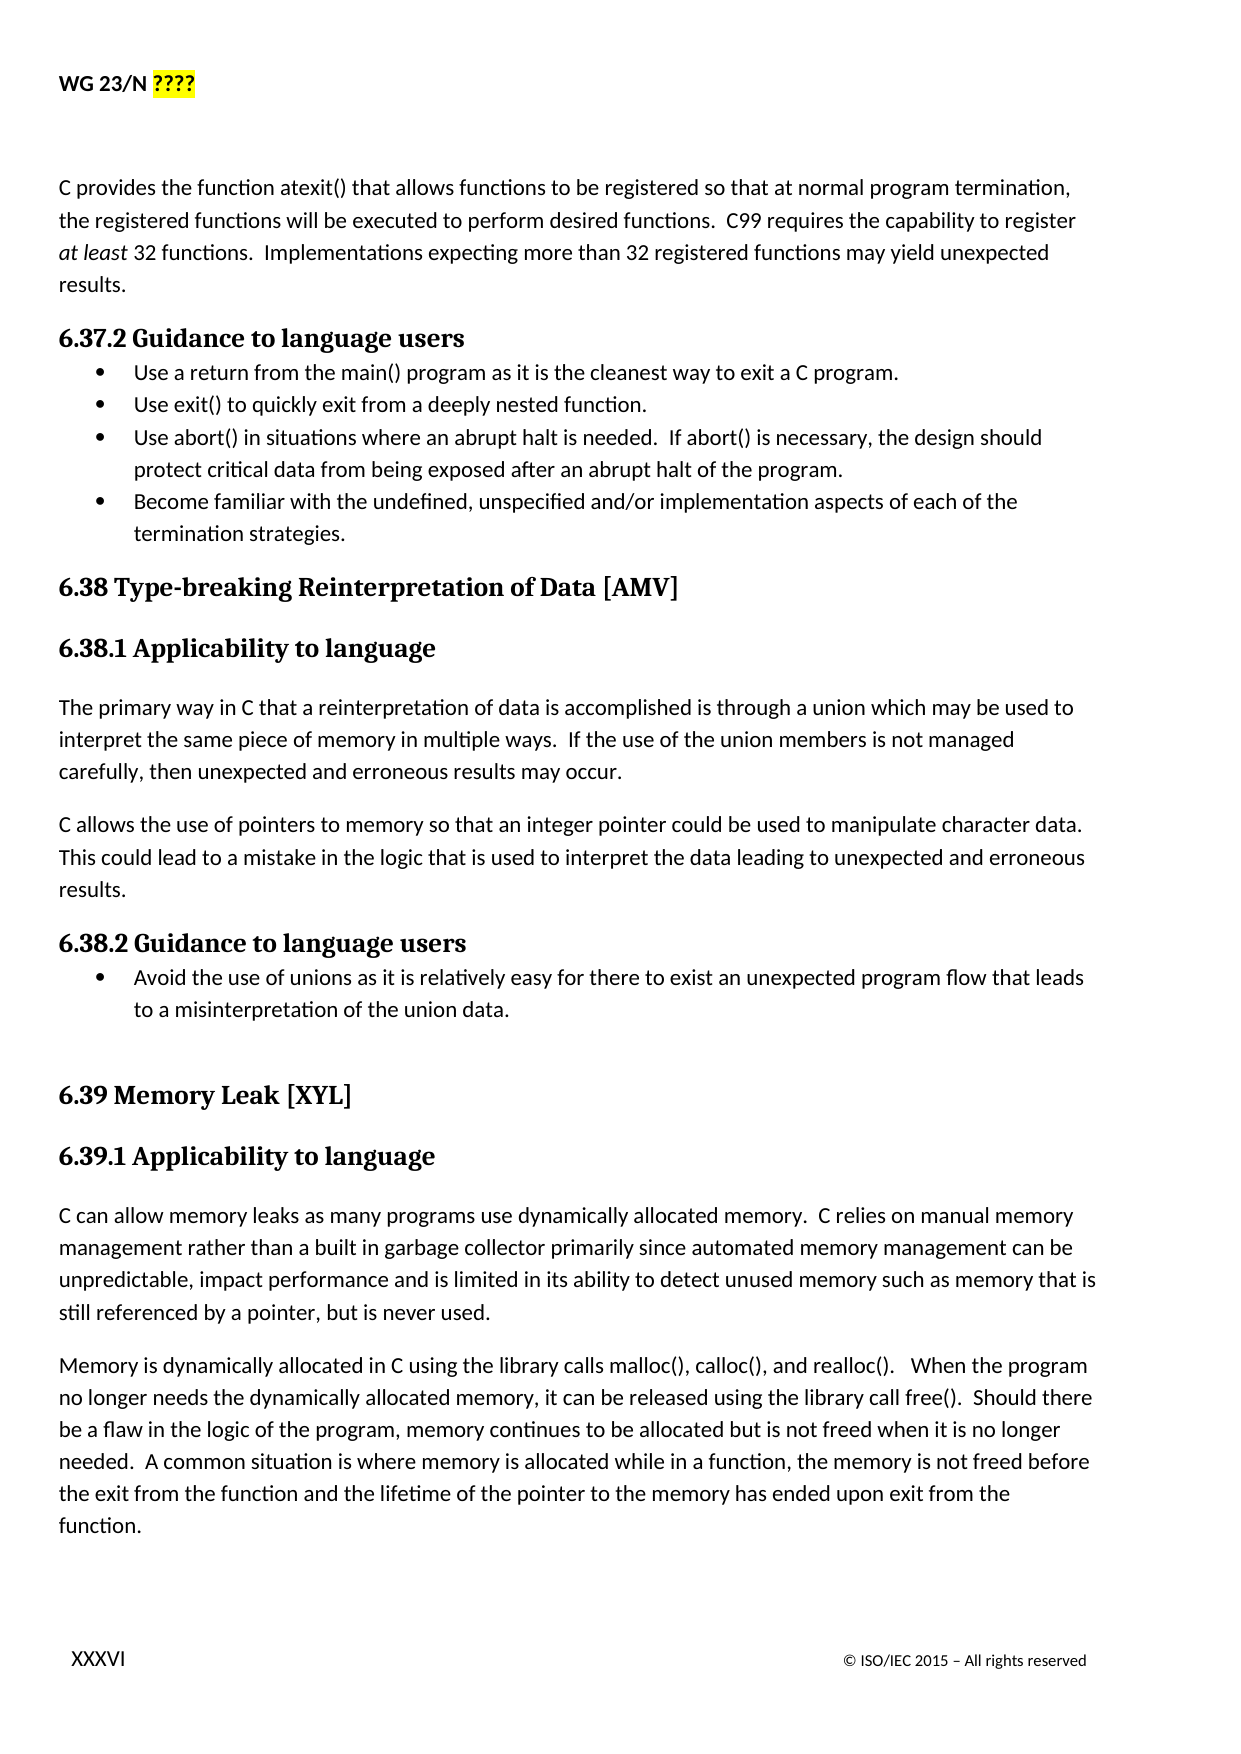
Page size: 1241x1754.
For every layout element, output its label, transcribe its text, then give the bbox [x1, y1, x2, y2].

text C allows the use of pointers to memory so that an integer pointer could be used to manipulate character data. This could lead to a mistake in the logic that is used to interpret the data leading to unexpected and erroneous results. [58, 810, 1099, 903]
list Use abort() in situations where an abrupt halt is needed. If abort() is necessary, the design should protect critical data from being exposed after an abrupt halt of the program. [96, 423, 1099, 483]
list Become familiar with the undefined, unspecified and/or implementation aspects of each of the termination strategies. [96, 487, 1099, 547]
subtitle 6.39 Memory Leak [XYL] [58, 1080, 1099, 1111]
list Avoid the use of unions as it is relatively easy for there to exist an unexpected program flow that leads to a misinterpretation of the union data. [96, 963, 1099, 1023]
subtitle 6.39.1 Applicability to language [58, 1141, 1099, 1172]
text The primary way in C that a reinterpretation of data is accomplished is through a union which may be used to interpret the same piece of memory in multiple ways. If the use of the union members is not managed carefully, then unexpected and erroneous results may occur. [58, 693, 1099, 785]
list Use a return from the main() program as it is the cleanest way to exit a C program. [96, 358, 1099, 386]
text C can allow memory leaks as many programs use dynamically allocated memory. C relies on manual memory management rather than a built in garbage collector primarily since automated memory management can be unpredictable, impact performance and is limited in its ability to detect unused memory such as memory that is still referenced by a pointer, but is never used. [58, 1201, 1099, 1326]
subtitle 6.38.1 Applicability to language [58, 633, 1099, 664]
text Memory is dynamically allocated in C using the library calls malloc(), calloc(), and realloc(). When the program no longer needs the dynamically allocated memory, it can be released using the library call free(). Should there be a flaw in the logic of the program, memory continues to be allocated but is not freed when it is no longer needed. A common situation is where memory is allocated while in a function, the memory is not freed before the exit from the function and the lifetime of the pointer to the memory has ended upon exit from the function. [58, 1351, 1099, 1540]
subtitle 6.38 Type-breaking Reinterpretation of Data [AMV] [58, 572, 1099, 603]
list Use exit() to quickly exit from a deeply nested function. [96, 390, 1099, 418]
subtitle 6.37.2 Guidance to language users [58, 323, 1099, 354]
text C provides the function atexit() that allows functions to be registered so that at normal program termination, the registered functions will be executed to perform desired functions. C99 requires the capability to register at least 32 functions. Implementations expecting more than 32 registered functions may yield unexpected results. [58, 173, 1099, 298]
subtitle 6.38.2 Guidance to language users [58, 928, 1099, 959]
